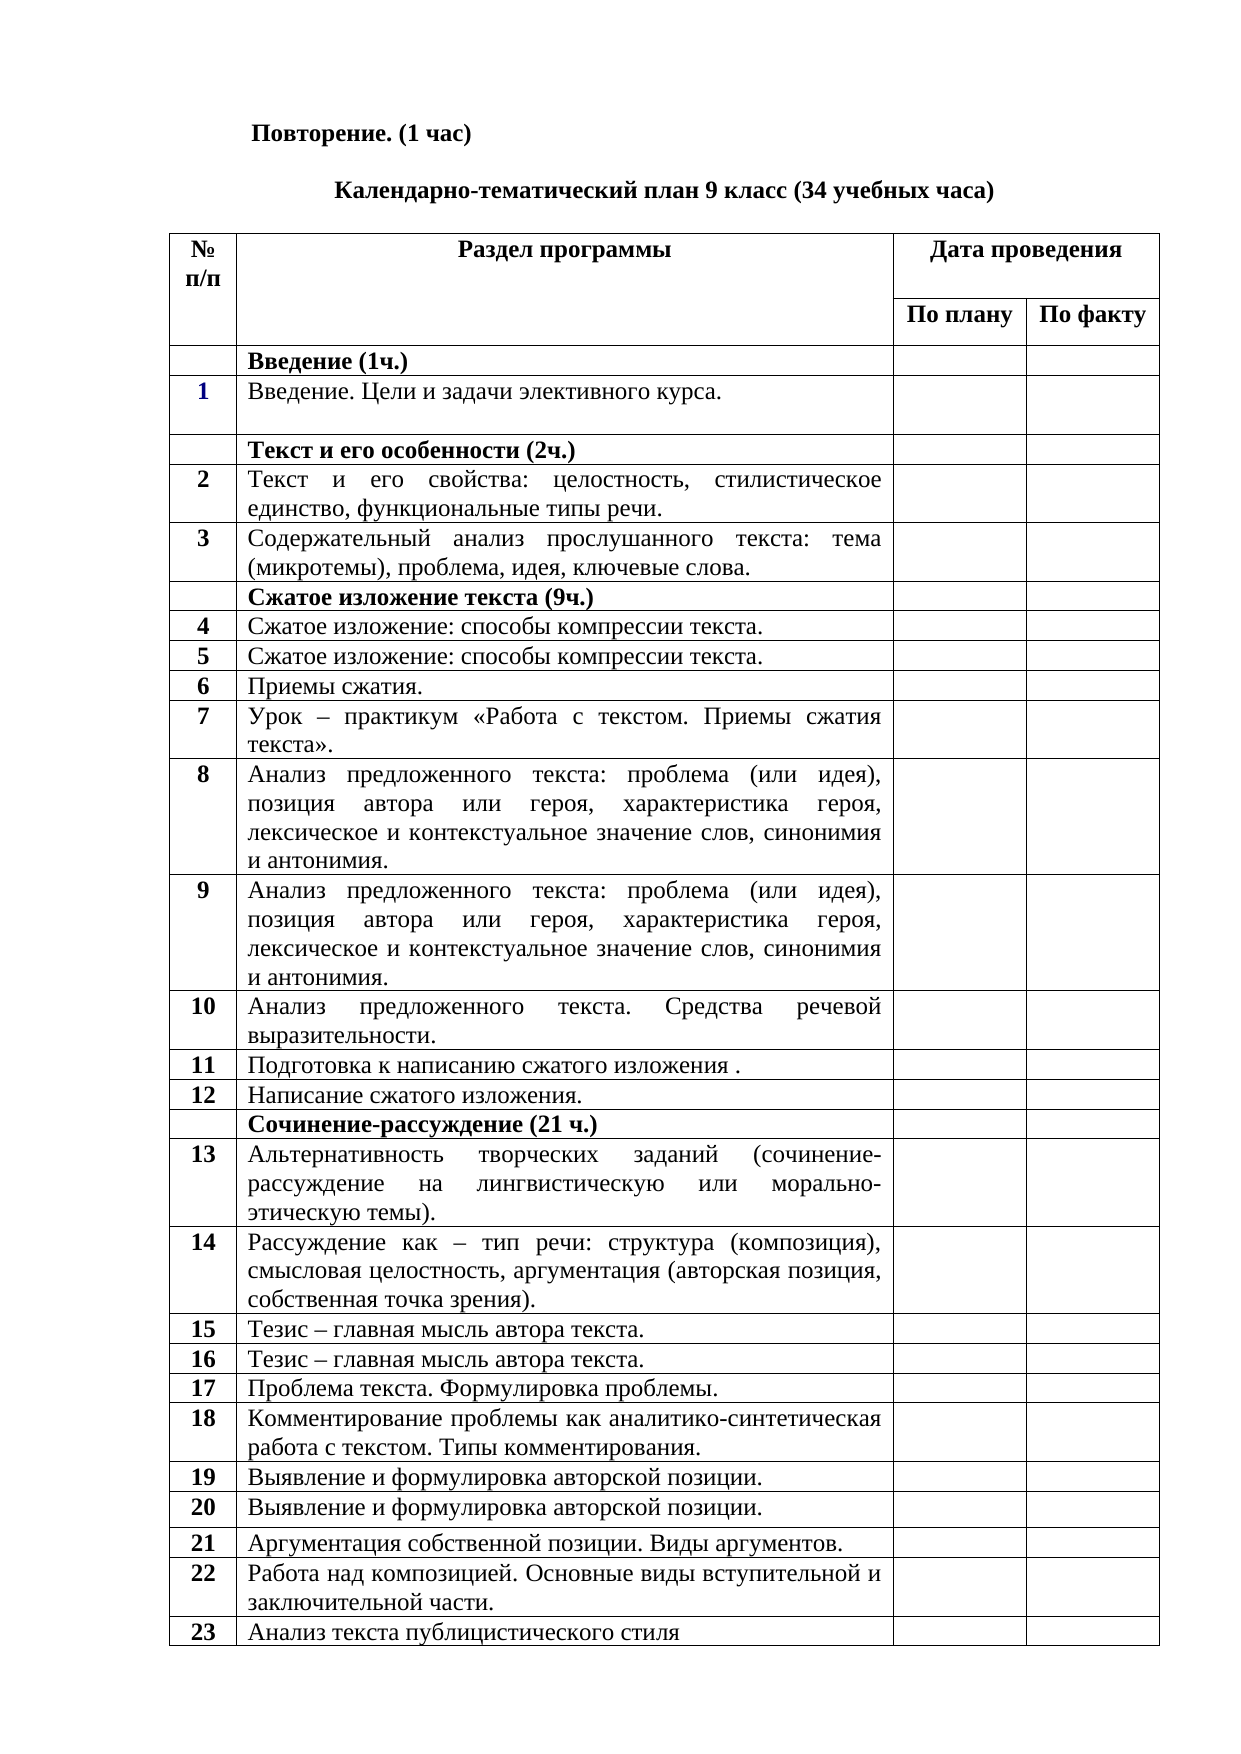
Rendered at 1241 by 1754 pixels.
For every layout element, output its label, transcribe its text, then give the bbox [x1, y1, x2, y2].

table_cell Введение (1ч.) [237, 346, 893, 375]
table_cell По плану [894, 299, 1026, 345]
table_cell [1027, 465, 1159, 522]
table_cell [894, 875, 1026, 990]
table_cell Анализ предложенного текста: проблема (или идея), позиция автора или героя, характеристика героя, лексическое и контекстуальное значение слов, синонимия и антонимия. [237, 875, 893, 990]
table_cell [1027, 1080, 1159, 1108]
table_cell [894, 465, 1026, 522]
table_cell Текст и его особенности (2ч.) [237, 435, 893, 463]
table_cell 20 [170, 1492, 236, 1527]
table_header Раздел программы [237, 234, 893, 345]
table_header № п/п [170, 234, 236, 345]
table_cell 8 [170, 759, 236, 874]
table_cell [894, 1080, 1026, 1108]
table_cell [894, 1492, 1026, 1527]
table_cell Сжатое изложение текста (9ч.) [237, 582, 893, 610]
table_cell [894, 1617, 1026, 1645]
table_cell [1027, 875, 1159, 990]
table_cell [1027, 1403, 1159, 1461]
table_cell Выявление и формулировка авторской позиции. [237, 1492, 893, 1527]
table_cell [1027, 611, 1159, 640]
table_cell 19 [170, 1462, 236, 1491]
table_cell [237, 1617, 893, 1645]
table_cell [894, 1227, 1026, 1313]
table_cell [1027, 701, 1159, 758]
table_cell Аргументация собственной позиции. Виды аргументов. [237, 1528, 893, 1557]
table_cell Проблема текста. Формулировка проблемы. [237, 1374, 893, 1402]
table_cell [1027, 1617, 1159, 1645]
table_cell 3 [170, 523, 236, 581]
table_cell Содержательный анализ прослушанного текста: тема (микротемы), проблема, идея, ключевые слова. [237, 523, 893, 581]
table_cell Подготовка к написанию сжатого изложения . [237, 1050, 893, 1079]
table_cell 12 [170, 1080, 236, 1108]
table_cell Тезис – главная мысль автора текста. [237, 1314, 893, 1343]
table_cell [894, 1139, 1026, 1226]
table_cell [170, 346, 236, 375]
table_cell [894, 701, 1026, 758]
table_cell 18 [170, 1403, 236, 1461]
table_cell [1027, 1374, 1159, 1402]
table_cell Сжатое изложение: способы компрессии текста. [237, 641, 893, 670]
table_header Дата проведения [894, 234, 1159, 298]
table_cell По факту [1027, 299, 1159, 345]
table_cell [1027, 1139, 1159, 1226]
table_cell 9 [170, 875, 236, 990]
table_cell [1027, 435, 1159, 463]
table_cell [1027, 1462, 1159, 1491]
table_cell [1027, 523, 1159, 581]
text Повторение. (1 час) [177, 118, 1152, 147]
table_cell Приемы сжатия. [237, 671, 893, 700]
table_cell [170, 435, 236, 463]
table_cell [894, 759, 1026, 874]
table_cell [894, 435, 1026, 463]
table_cell Урок – практикум «Работа с текстом. Приемы сжатия текста». [237, 701, 893, 758]
table_cell [894, 1374, 1026, 1402]
table_cell [894, 1403, 1026, 1461]
table_cell Сочинение-рассуждение (21 ч.) [237, 1110, 893, 1138]
table_cell [894, 1558, 1026, 1616]
table_cell [1027, 991, 1159, 1049]
table_cell [170, 582, 236, 610]
table_cell [1027, 1344, 1159, 1372]
table_cell [894, 1344, 1026, 1372]
table_cell [1027, 1314, 1159, 1343]
table_cell [894, 346, 1026, 375]
table_cell 6 [170, 671, 236, 700]
table_cell Рассуждение как – тип речи: структура (композиция), смысловая целостность, аргументация (авторская позиция, собственная точка зрения). [237, 1227, 893, 1313]
table_cell 7 [170, 701, 236, 758]
table_cell [894, 582, 1026, 610]
table_cell [1027, 1558, 1159, 1616]
table_cell [1027, 1110, 1159, 1138]
table_cell [1027, 346, 1159, 375]
table_cell [894, 1314, 1026, 1343]
table_cell [894, 991, 1026, 1049]
table_cell [894, 641, 1026, 670]
table_cell 17 [170, 1374, 236, 1402]
table_cell 2 [170, 465, 236, 522]
table_cell [894, 671, 1026, 700]
table_cell [894, 1462, 1026, 1491]
table_cell 4 [170, 611, 236, 640]
table_cell 5 [170, 641, 236, 670]
table_cell Выявление и формулировка авторской позиции. [237, 1462, 893, 1491]
table_cell Написание сжатого изложения. [237, 1080, 893, 1108]
table_cell 11 [170, 1050, 236, 1079]
table_cell [1027, 1050, 1159, 1079]
table_cell Комментирование проблемы как аналитико-синтетическая работа с текстом. Типы комментирования. [237, 1403, 893, 1461]
table_cell [894, 1528, 1026, 1557]
table_cell Текст и его свойства: целостность, стилистическое единство, функциональные типы речи. [237, 465, 893, 522]
table_cell [894, 1050, 1026, 1079]
table_cell [1027, 1528, 1159, 1557]
table_cell Анализ предложенного текста. Средства речевой выразительности. [237, 991, 893, 1049]
table_cell Анализ предложенного текста: проблема (или идея), позиция автора или героя, характеристика героя, лексическое и контекстуальное значение слов, синонимия и антонимия. [237, 759, 893, 874]
table_cell [1027, 376, 1159, 434]
table_cell Сжатое изложение: способы компрессии текста. [237, 611, 893, 640]
table_cell 1 [170, 376, 236, 434]
table_cell 13 [170, 1139, 236, 1226]
table_cell [1027, 641, 1159, 670]
table_cell 23 [170, 1617, 236, 1645]
table_cell 15 [170, 1314, 236, 1343]
table_cell [1027, 582, 1159, 610]
table_cell Работа над композицией. Основные виды вступительной и заключительной части. [237, 1558, 893, 1616]
table_cell [1027, 671, 1159, 700]
table_cell Альтернативность творческих заданий (сочинение- рассуждение на лингвистическую или морально- этическую темы). [237, 1139, 893, 1226]
table_cell [894, 1110, 1026, 1138]
table_cell 14 [170, 1227, 236, 1313]
table_cell 16 [170, 1344, 236, 1372]
table_cell [1027, 1227, 1159, 1313]
table_cell 10 [170, 991, 236, 1049]
table_cell 21 [170, 1528, 236, 1557]
table_cell [170, 1110, 236, 1138]
table_cell [1027, 1492, 1159, 1527]
text Календарно-тематический план 9 класс (34 учебных часа) [177, 176, 1152, 204]
table_cell Введение. Цели и задачи элективного курса. [237, 376, 893, 434]
table_cell [894, 523, 1026, 581]
table_cell 22 [170, 1558, 236, 1616]
table_cell [894, 376, 1026, 434]
table_cell Тезис – главная мысль автора текста. [237, 1344, 893, 1372]
table_cell [894, 611, 1026, 640]
table_cell [1027, 759, 1159, 874]
